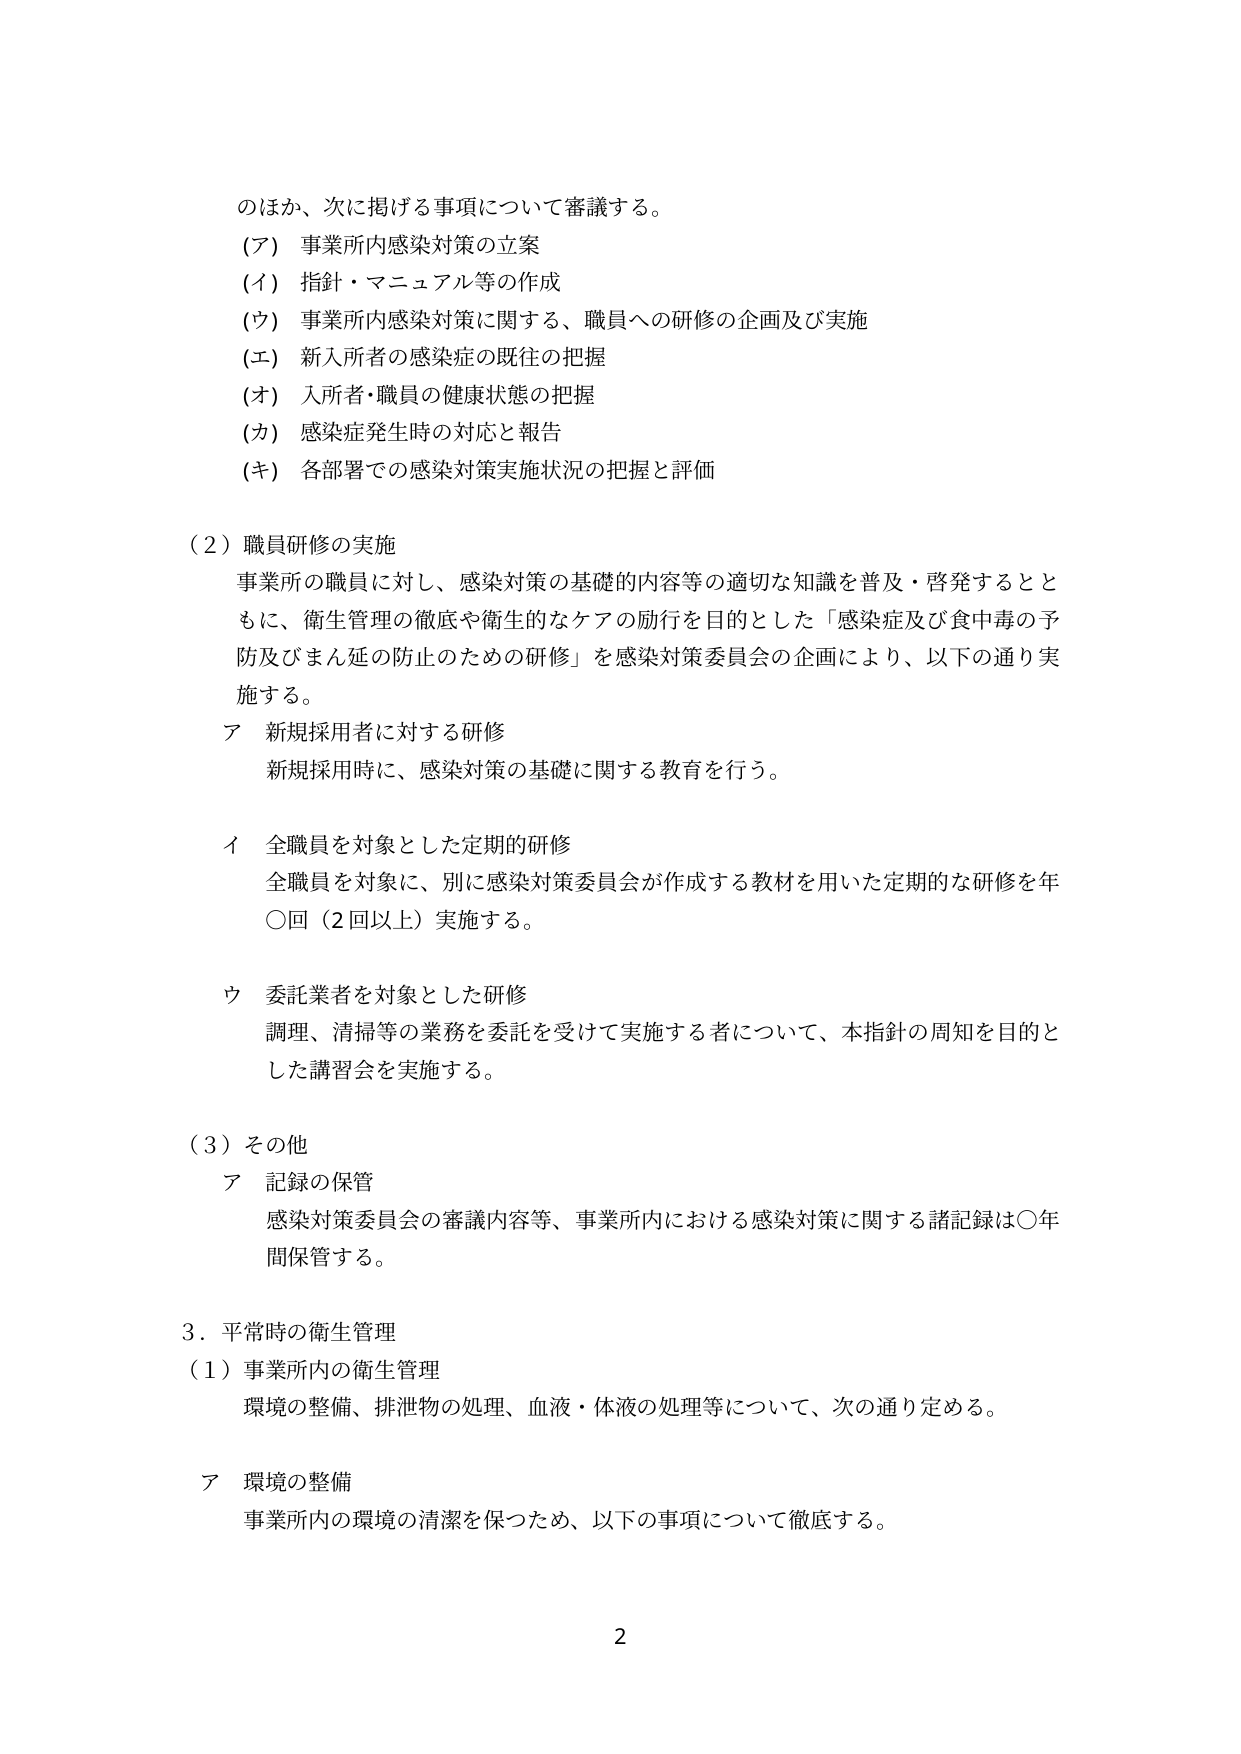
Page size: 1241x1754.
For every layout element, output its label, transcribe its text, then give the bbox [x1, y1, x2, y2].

text 全職員を対象に、別に感染対策委員会が作成する教材を用いた定期的な研修を年○回（2回以上）実施する。 [266, 862, 1063, 937]
text 新規採用時に、感染対策の基礎に関する教育を行う。 [236, 750, 1063, 787]
text 調理、清掃等の業務を委託を受けて実施する者について、本指針の周知を目的とした講習会を実施する。 [266, 1012, 1063, 1087]
text ア 記録の保管 [177, 1162, 1063, 1200]
text (オ) 入所者･職員の健康状態の把握 [177, 375, 1063, 412]
text 事業所内の環境の清潔を保つため、以下の事項について徹底する。 [177, 1500, 1063, 1537]
text 事業所の職員に対し、感染対策の基礎的内容等の適切な知識を普及・啓発するとともに、衛生管理の徹底や衛生的なケアの励行を目的とした「感染症及び食中毒の予防及びまん延の防止のための研修」を感染対策委員会の企画により、以下の通り実施する。 [236, 562, 1063, 712]
text (キ) 各部署での感染対策実施状況の把握と評価 [177, 450, 1063, 487]
text ウ 委託業者を対象とした研修 [199, 975, 1063, 1012]
text 感染対策委員会の審議内容等、事業所内における感染対策に関する諸記録は○年間保管する。 [266, 1200, 1063, 1275]
text (エ) 新入所者の感染症の既往の把握 [177, 337, 1063, 375]
text ア 環境の整備 [177, 1462, 1063, 1500]
text ア 新規採用者に対する研修 [199, 712, 1063, 750]
text ３．平常時の衛生管理 [177, 1312, 1063, 1350]
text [236, 187, 1063, 225]
text 環境の整備、排泄物の処理、血液・体液の処理等について、次の通り定める。 [199, 1387, 1063, 1425]
text (イ) 指針・マニュアル等の作成 [177, 262, 1063, 300]
text (カ) 感染症発生時の対応と報告 [177, 412, 1063, 450]
text イ 全職員を対象とした定期的研修 [199, 825, 1063, 862]
text （１）事業所内の衛生管理 [177, 1350, 1063, 1387]
text （３）その他 [177, 1125, 1063, 1162]
text （２）職員研修の実施 [177, 525, 1063, 562]
text (ウ) 事業所内感染対策に関する、職員への研修の企画及び実施 [177, 300, 1063, 337]
text (ア) 事業所内感染対策の立案 [177, 225, 1063, 262]
